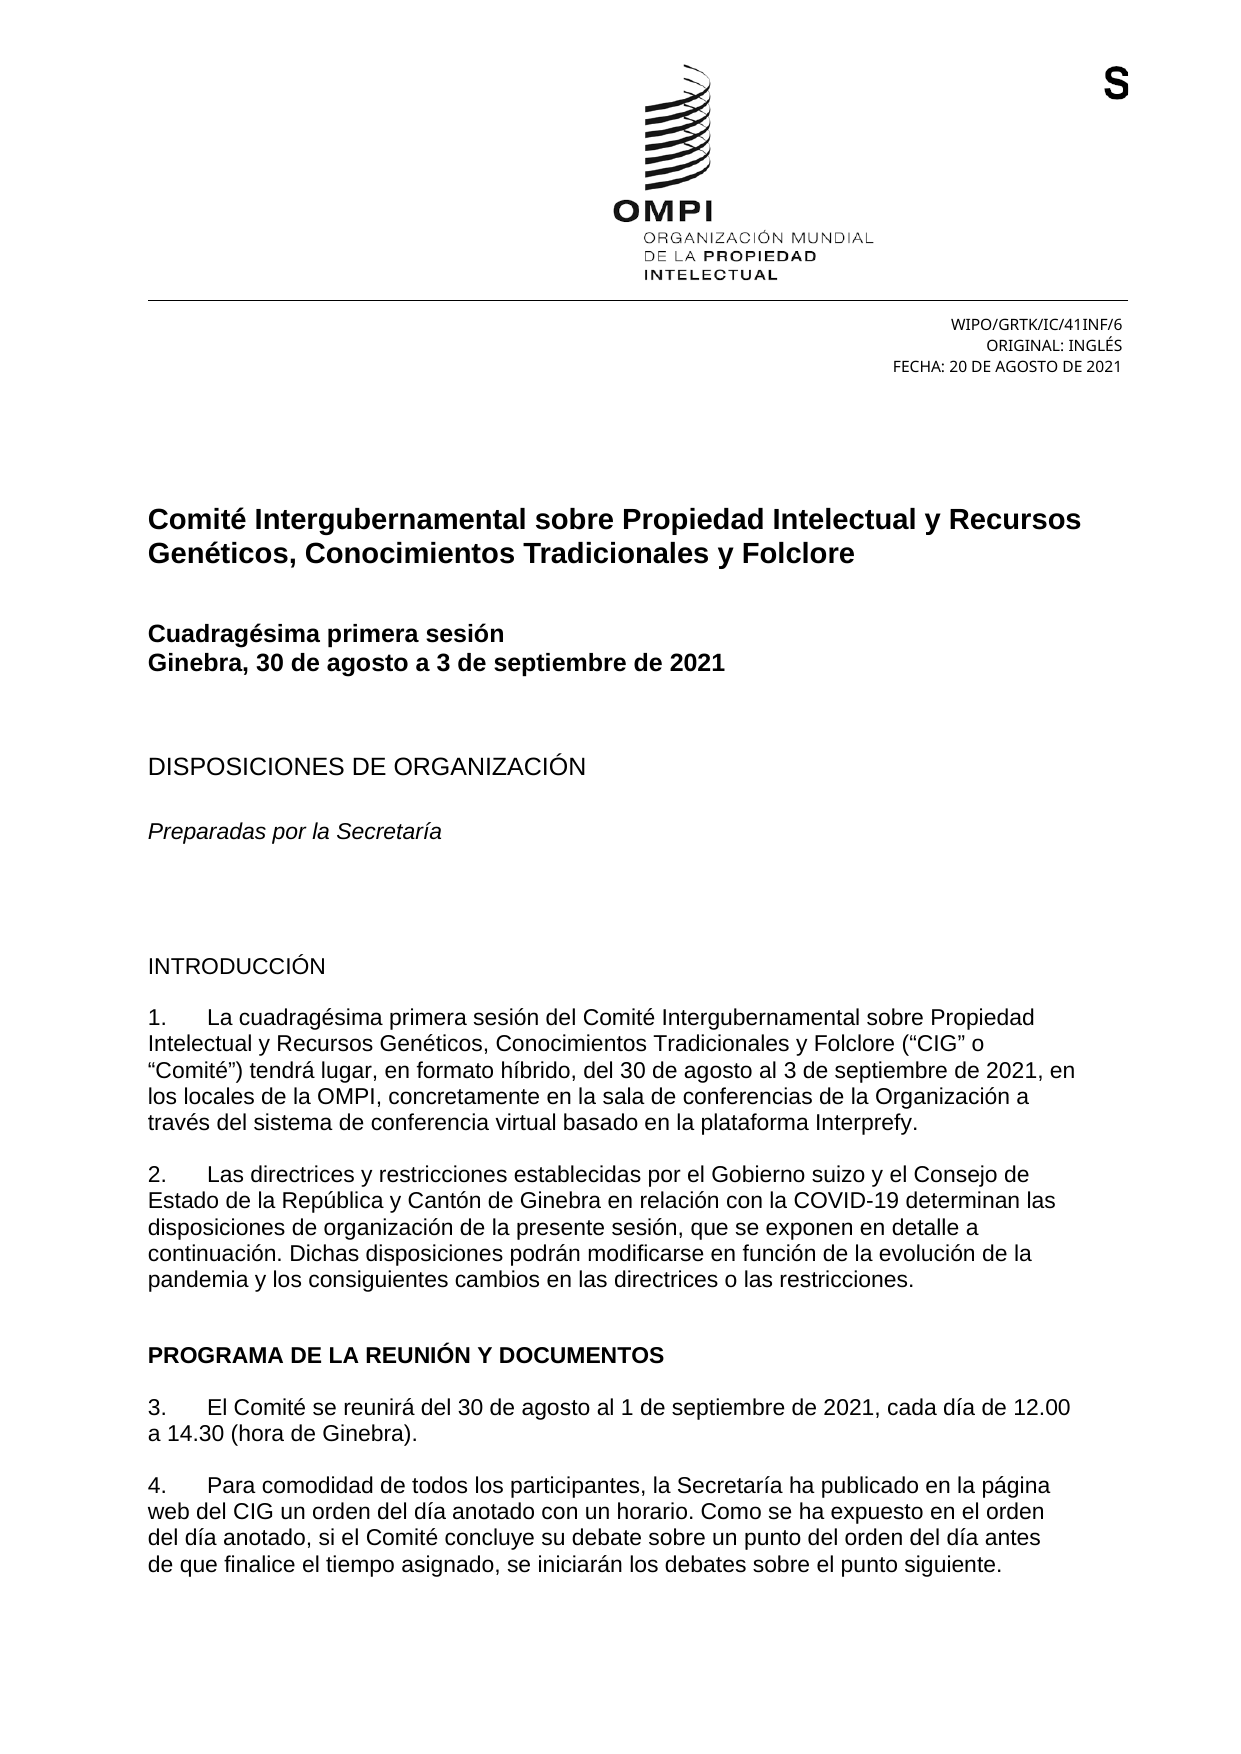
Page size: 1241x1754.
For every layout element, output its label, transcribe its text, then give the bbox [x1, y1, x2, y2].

text WIPO/GRTK/IC/41INF/6 [148, 313, 1122, 334]
text Cuadragésima primera sesión [148, 619, 1122, 648]
subtitle PROGRAMA DE LA REUNIÓN Y DOCUMENTOS [148, 1342, 1122, 1369]
text Ginebra, 30 de agosto a 3 de septiembre de 2021 [148, 648, 1122, 677]
list La cuadragésima primera sesión del Comité Intergubernamental sobre Propiedad Intelectual y Recursos Genéticos, Conocimientos Tradicionales y Folclore (“CIG” o “Comité”) tendrá lugar, en formato híbrido, del 30 de agosto al 3 de septiembre de 2021, en los locales de la OMPI, concretamente en la sala de conferencias de la Organización a través del sistema de conferencia virtual basado en la plataforma Interprefy. [148, 1004, 1085, 1136]
text Preparadas por la Secretaría [148, 818, 1122, 844]
subtitle Comité Intergubernamental sobre Propiedad Intelectual y Recursos Genéticos, Conocimientos Tradicionales y Folclore [148, 502, 1122, 569]
text dISPOSICIONES DE ORGANIZACIÓN [148, 752, 1122, 780]
picture [611, 59, 1129, 281]
text fecha: 20 DE AGOSTO DE 2021 [148, 356, 1122, 377]
subtitle INTRODUCCIÓN [148, 953, 1122, 979]
text ORIGINAL: INGLÉS [148, 334, 1122, 356]
list Las directrices y restricciones establecidas por el Gobierno suizo y el Consejo de Estado de la República y Cantón de Ginebra en relación con la COVID-19 determinan las disposiciones de organización de la presente sesión, que se exponen en detalle a continuación. Dichas disposiciones podrán modificarse en función de la evolución de la pandemia y los consiguientes cambios en las directrices o las restricciones. [148, 1161, 1066, 1292]
list Para comodidad de todos los participantes, la Secretaría ha publicado en la página web del CIG un orden del día anotado con un horario. Como se ha expuesto en el orden del día anotado, si el Comité concluye su debate sobre un punto del orden del día antes de que finalice el tiempo asignado, se iniciarán los debates sobre el punto siguiente. [148, 1472, 1072, 1577]
list El Comité se reunirá del 30 de agosto al 1 de septiembre de 2021, cada día de 12.00 a 14.30 (hora de Ginebra). [148, 1394, 1081, 1447]
